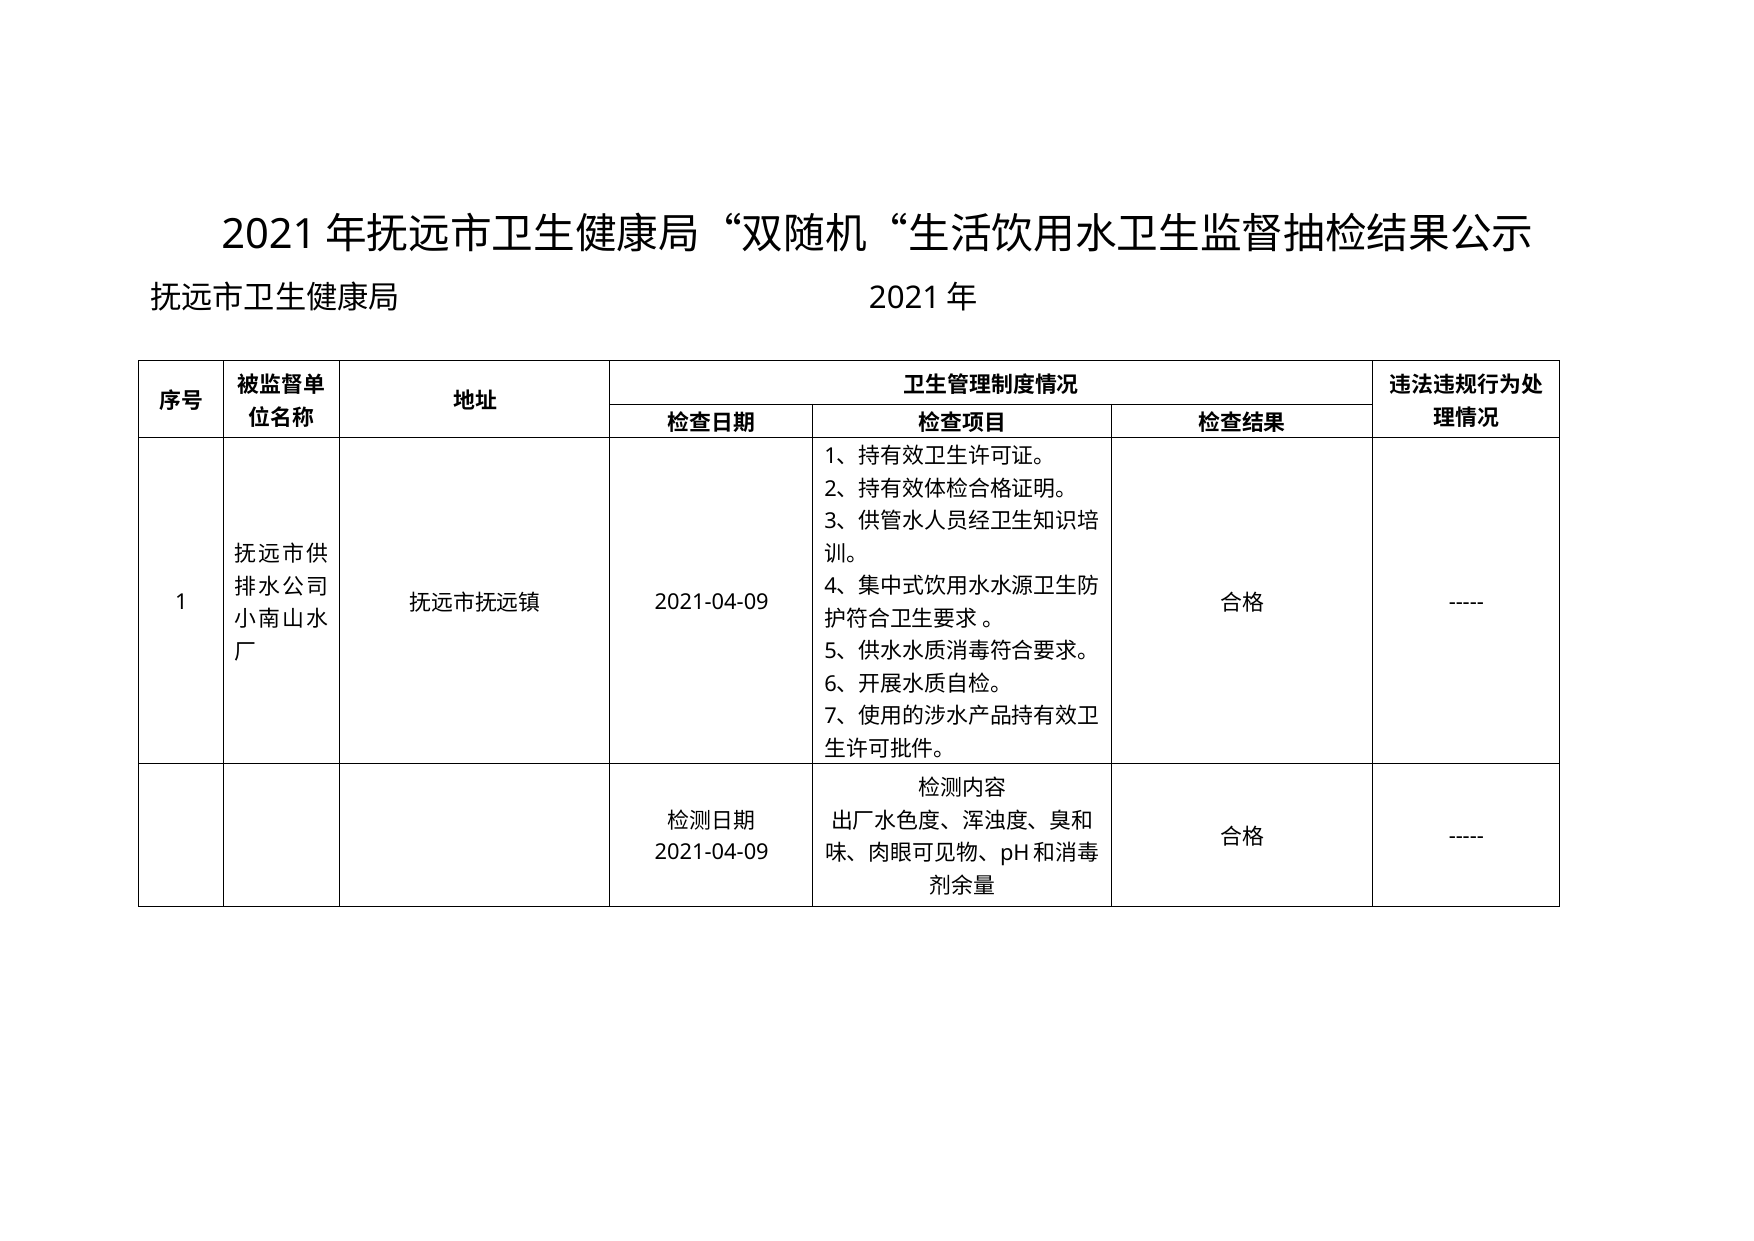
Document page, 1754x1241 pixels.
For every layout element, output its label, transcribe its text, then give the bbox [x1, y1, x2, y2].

table_cell 检查日期 [610, 405, 812, 437]
table_cell 合格 [1112, 438, 1372, 763]
table_cell 检测日期 2021-04-09 [610, 764, 812, 906]
table_cell 检测内容 出厂水色度、浑浊度、臭和味、肉眼可见物、pH和消毒剂余量 [813, 764, 1111, 906]
table_cell 合格 [1112, 764, 1372, 906]
text 抚远市卫生健康局 2021年 [150, 263, 1604, 328]
table_cell 1、持有效卫生许可证。 2、持有效体检合格证明。 3、供管水人员经卫生知识培训。 4、集中式饮用水水源卫生防护符合卫生要求 。 5、供水水质消毒符合要求。 6、开展水质自检。 7、使用的涉水产品持有效卫生许可批件。 [813, 438, 1111, 763]
table_cell 2021-04-09 [610, 438, 812, 763]
table_header 序号 [139, 361, 223, 437]
table_cell 抚远市供排水公司小南山水厂 [224, 438, 339, 763]
table_header 被监督单位名称 [224, 361, 339, 437]
text 2021年抚远市卫生健康局“双随机“生活饮用水卫生监督抽检结果公示 [150, 198, 1604, 263]
table_header 违法违规行为处理情况 [1373, 361, 1559, 437]
table_cell 检查项目 [813, 405, 1111, 437]
table_cell [340, 764, 609, 906]
table_cell 1 [139, 438, 223, 763]
table_cell ----- [1373, 438, 1559, 763]
table_cell [224, 764, 339, 906]
table_cell ----- [1373, 764, 1559, 906]
table_cell 抚远市抚远镇 [340, 438, 609, 763]
table_header 卫生管理制度情况 [610, 361, 1372, 404]
table_cell [139, 764, 223, 906]
table_header 地址 [340, 361, 609, 437]
table_cell 检查结果 [1112, 405, 1372, 437]
